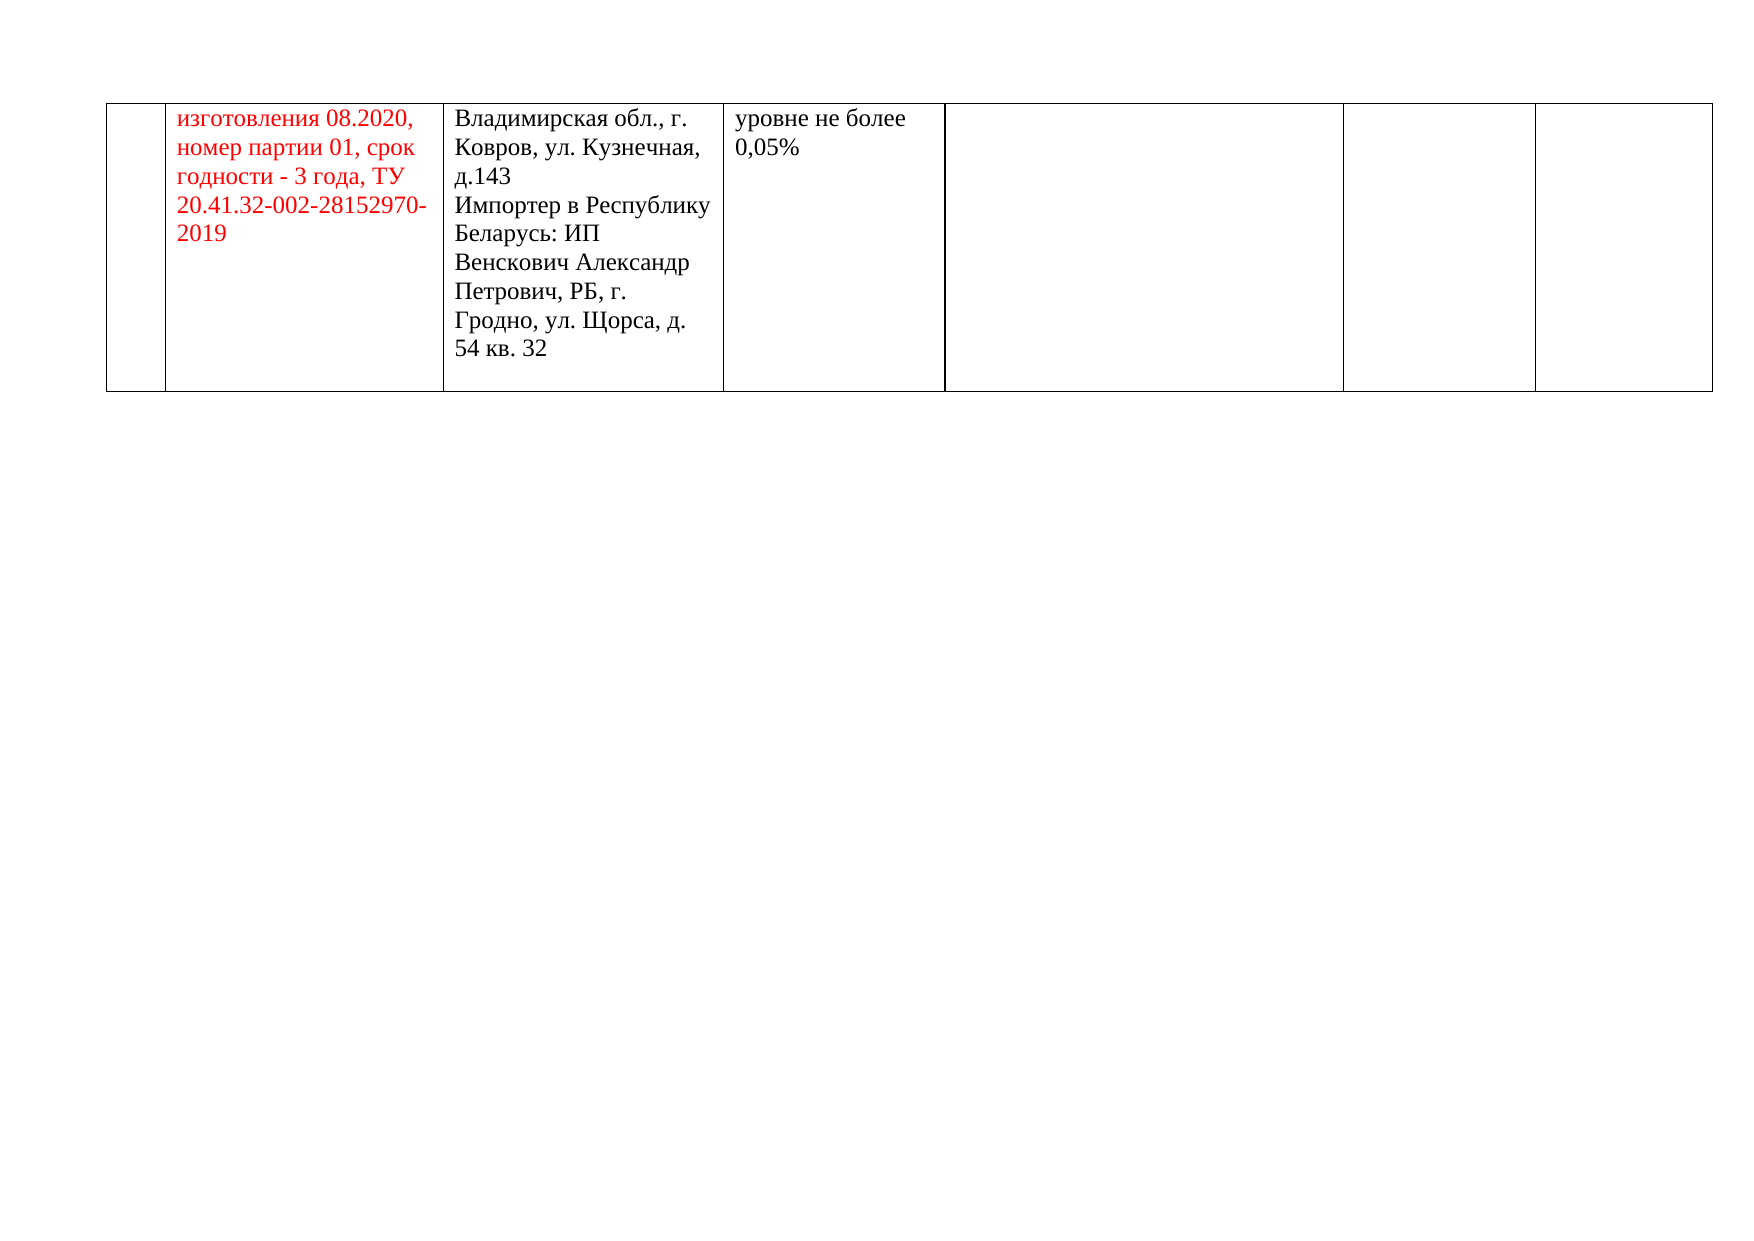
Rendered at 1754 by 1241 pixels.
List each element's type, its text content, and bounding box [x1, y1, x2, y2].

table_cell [444, 104, 723, 391]
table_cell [166, 104, 443, 391]
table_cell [946, 104, 1343, 391]
table_cell 85 [107, 104, 165, 391]
table_cell [1344, 104, 1535, 391]
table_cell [724, 104, 944, 391]
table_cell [1536, 104, 1712, 391]
